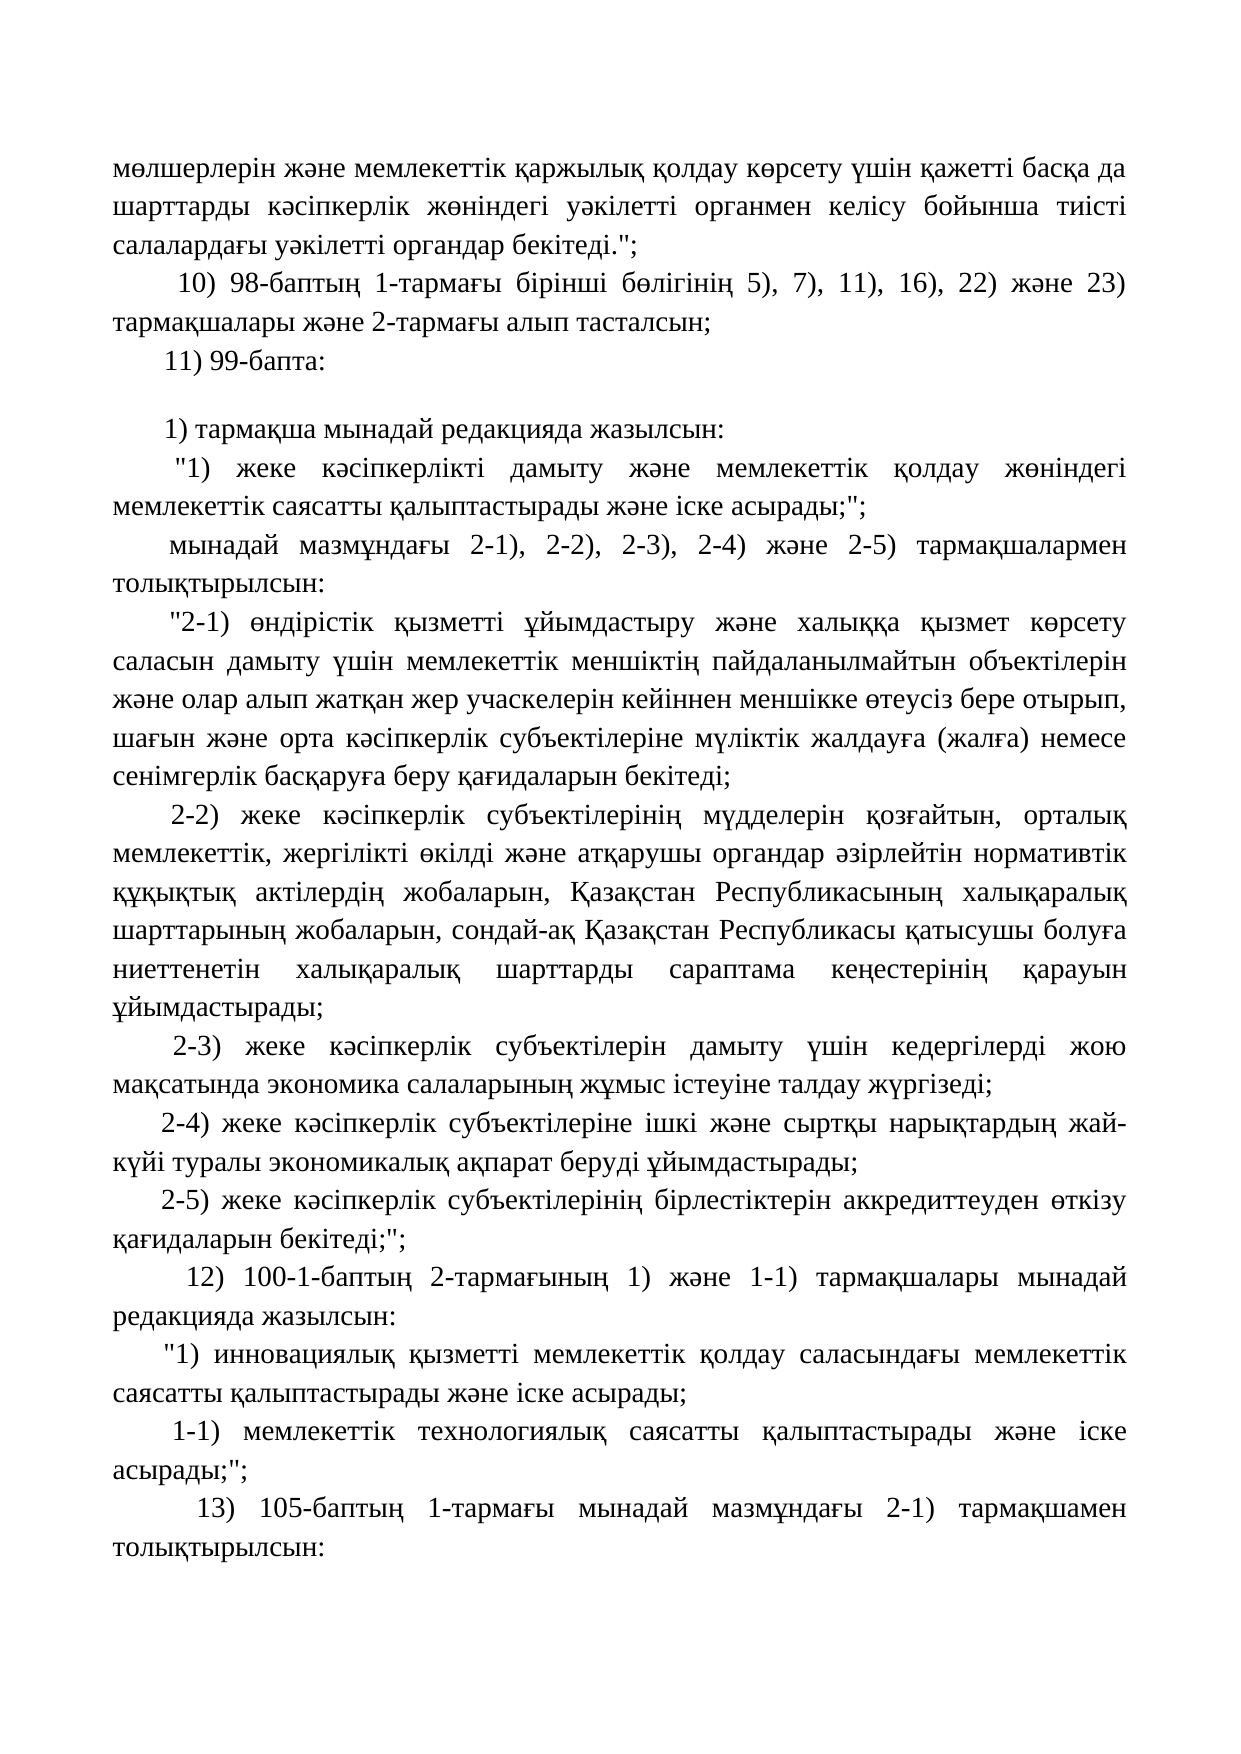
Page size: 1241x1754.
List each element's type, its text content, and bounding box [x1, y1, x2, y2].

text 1) тармақша мынадай редакцияда жазылсын: [112, 411, 1128, 445]
text "2-1) өндірістік қызметті ұйымдастыру және халыққа қызмет көрсету саласын дамыту үшін мемлекеттік меншіктің пайдаланылмайтын объектілерін және олар алып жатқан жер учаскелерін кейіннен меншікке өтеусіз бере отырып, шағын және орта кәсіпкерлік субъектілеріне мүліктік жалдауға (жалға) немесе сенімгерлік басқаруға беру қағидаларын бекітеді; [112, 604, 1128, 792]
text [112, 150, 1128, 261]
text 1-1) мемлекеттік технологиялық саясатты қалыптастырады және іске асырады;"; [112, 1413, 1128, 1486]
text 2-3) жеке кәсіпкерлік субъектілерін дамыту үшін кедергілерді жою мақсатында экономика салаларының жұмыс істеуіне талдау жүргізеді; [112, 1028, 1128, 1100]
text "1) инновациялық қызметті мемлекеттік қолдау саласындағы мемлекеттік саясатты қалыптастырады және іске асырады; [112, 1336, 1128, 1408]
text мынадай мазмұндағы 2-1), 2-2), 2-3), 2-4) және 2-5) тармақшалармен толықтырылсын: [112, 527, 1128, 599]
text 12) 100-1-баптың 2-тармағының 1) және 1-1) тармақшалары мынадай редакцияда жазылсын: [112, 1259, 1128, 1331]
text 2-2) жеке кәсіпкерлік субъектілерінің мүдделерін қозғайтын, орталық мемлекеттік, жергілікті өкілді және атқарушы органдар әзірлейтін нормативтік құқықтық актілердің жобаларын, Қазақстан Республикасының халықаралық шарттарының жобаларын, сондай-ақ Қазақстан Республикасы қатысушы болуға ниеттенетін халықаралық шарттарды сараптама кеңестерінің қарауын ұйымдастырады; [112, 797, 1128, 1023]
text 10) 98-баптың 1-тармағы бірінші бөлігінің 5), 7), 11), 16), 22) және 23) тармақшалары және 2-тармағы алып тасталсын; [112, 266, 1128, 338]
text 11) 99-бапта: [112, 343, 1128, 376]
text 2-5) жеке кәсіпкерлік субъектілерінің бірлестіктерін аккредиттеуден өткізу қағидаларын бекітеді;"; [112, 1182, 1128, 1254]
text 13) 105-баптың 1-тармағы мынадай мазмұндағы 2-1) тармақшамен толықтырылсын: [112, 1491, 1128, 1563]
text "1) жеке кәсіпкерлікті дамыту және мемлекеттік қолдау жөніндегі мемлекеттік саясатты қалыптастырады және іске асырады;"; [112, 450, 1128, 522]
text 2-4) жеке кәсіпкерлік субъектілеріне ішкі және сыртқы нарықтардың жай-күйі туралы экономикалық ақпарат беруді ұйымдастырады; [112, 1105, 1128, 1177]
